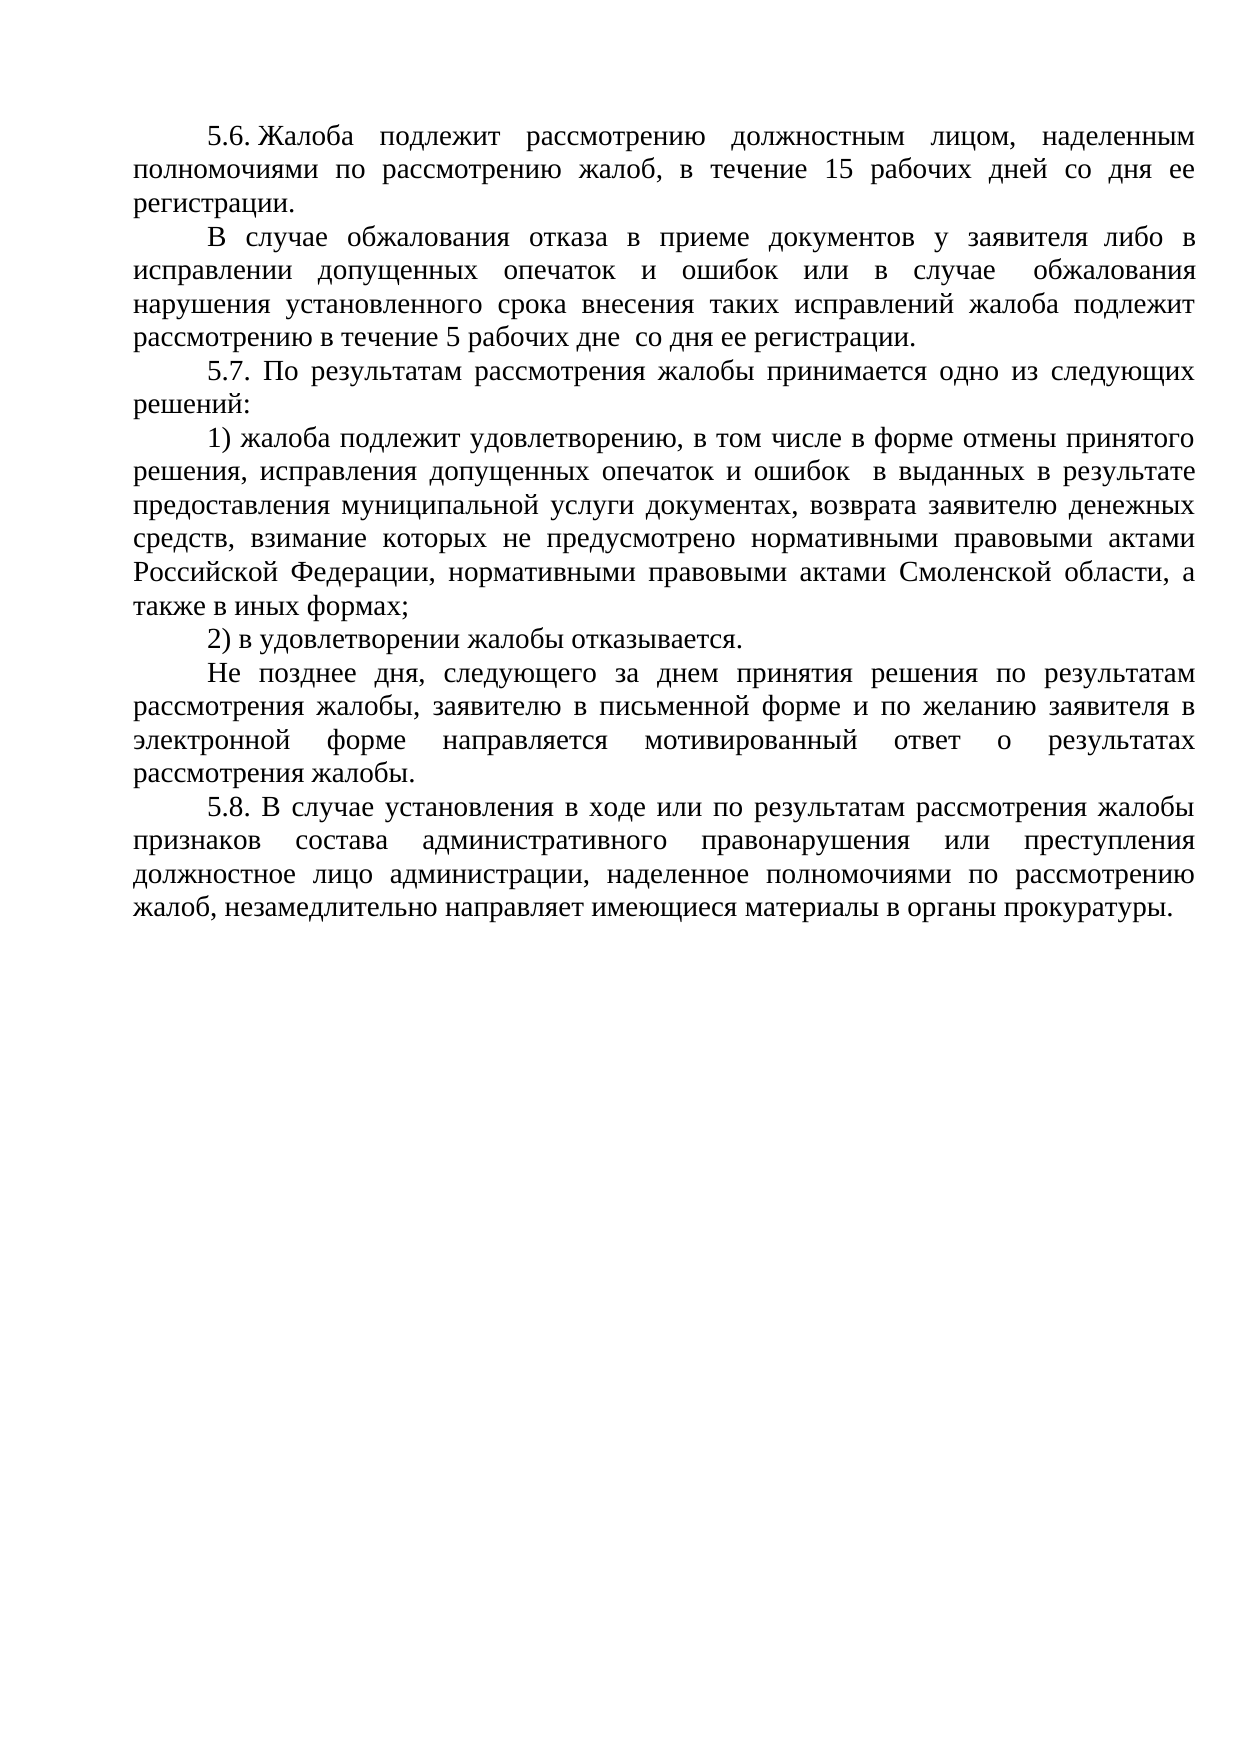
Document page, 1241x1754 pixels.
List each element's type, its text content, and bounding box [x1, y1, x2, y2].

text 5.8. В случае установления в ходе или по результатам рассмотрения жалобы признаков состава административного правонарушения или преступления должностное лицо администрации, наделенное полномочиями по рассмотрению жалоб, незамедлительно направляет имеющиеся материалы в органы прокуратуры. [133, 789, 1196, 923]
text 2) в удовлетворении жалобы отказывается. [162, 621, 1196, 655]
text 5.6. Жалоба подлежит рассмотрению должностным лицом, наделенным полномочиями по рассмотрению жалоб, в течение 15 рабочих дней со дня ее регистрации. [133, 118, 1196, 219]
text 5.7. По результатам рассмотрения жалобы принимается одно из следующих решений: [133, 353, 1196, 420]
text Не позднее дня, следующего за днем принятия решения по результатам рассмотрения жалобы, заявителю в письменной форме и по желанию заявителя в электронной форме направляется мотивированный ответ о результатах рассмотрения жалобы. [133, 655, 1196, 789]
text 1) жалоба подлежит удовлетворению, в том числе в форме отмены принятого решения, исправления допущенных опечаток и ошибок в выданных в результате предоставления муниципальной услуги документах, возврата заявителю денежных средств, взимание которых не предусмотрено нормативными правовыми актами Российской Федерации, нормативными правовыми актами Смоленской области, а также в иных формах; [133, 420, 1196, 621]
text В случае обжалования отказа в приеме документов у заявителя либо в исправлении допущенных опечаток и ошибок или в случае обжалования нарушения установленного срока внесения таких исправлений жалоба подлежит рассмотрению в течение 5 рабочих дне со дня ее регистрации. [133, 219, 1196, 353]
